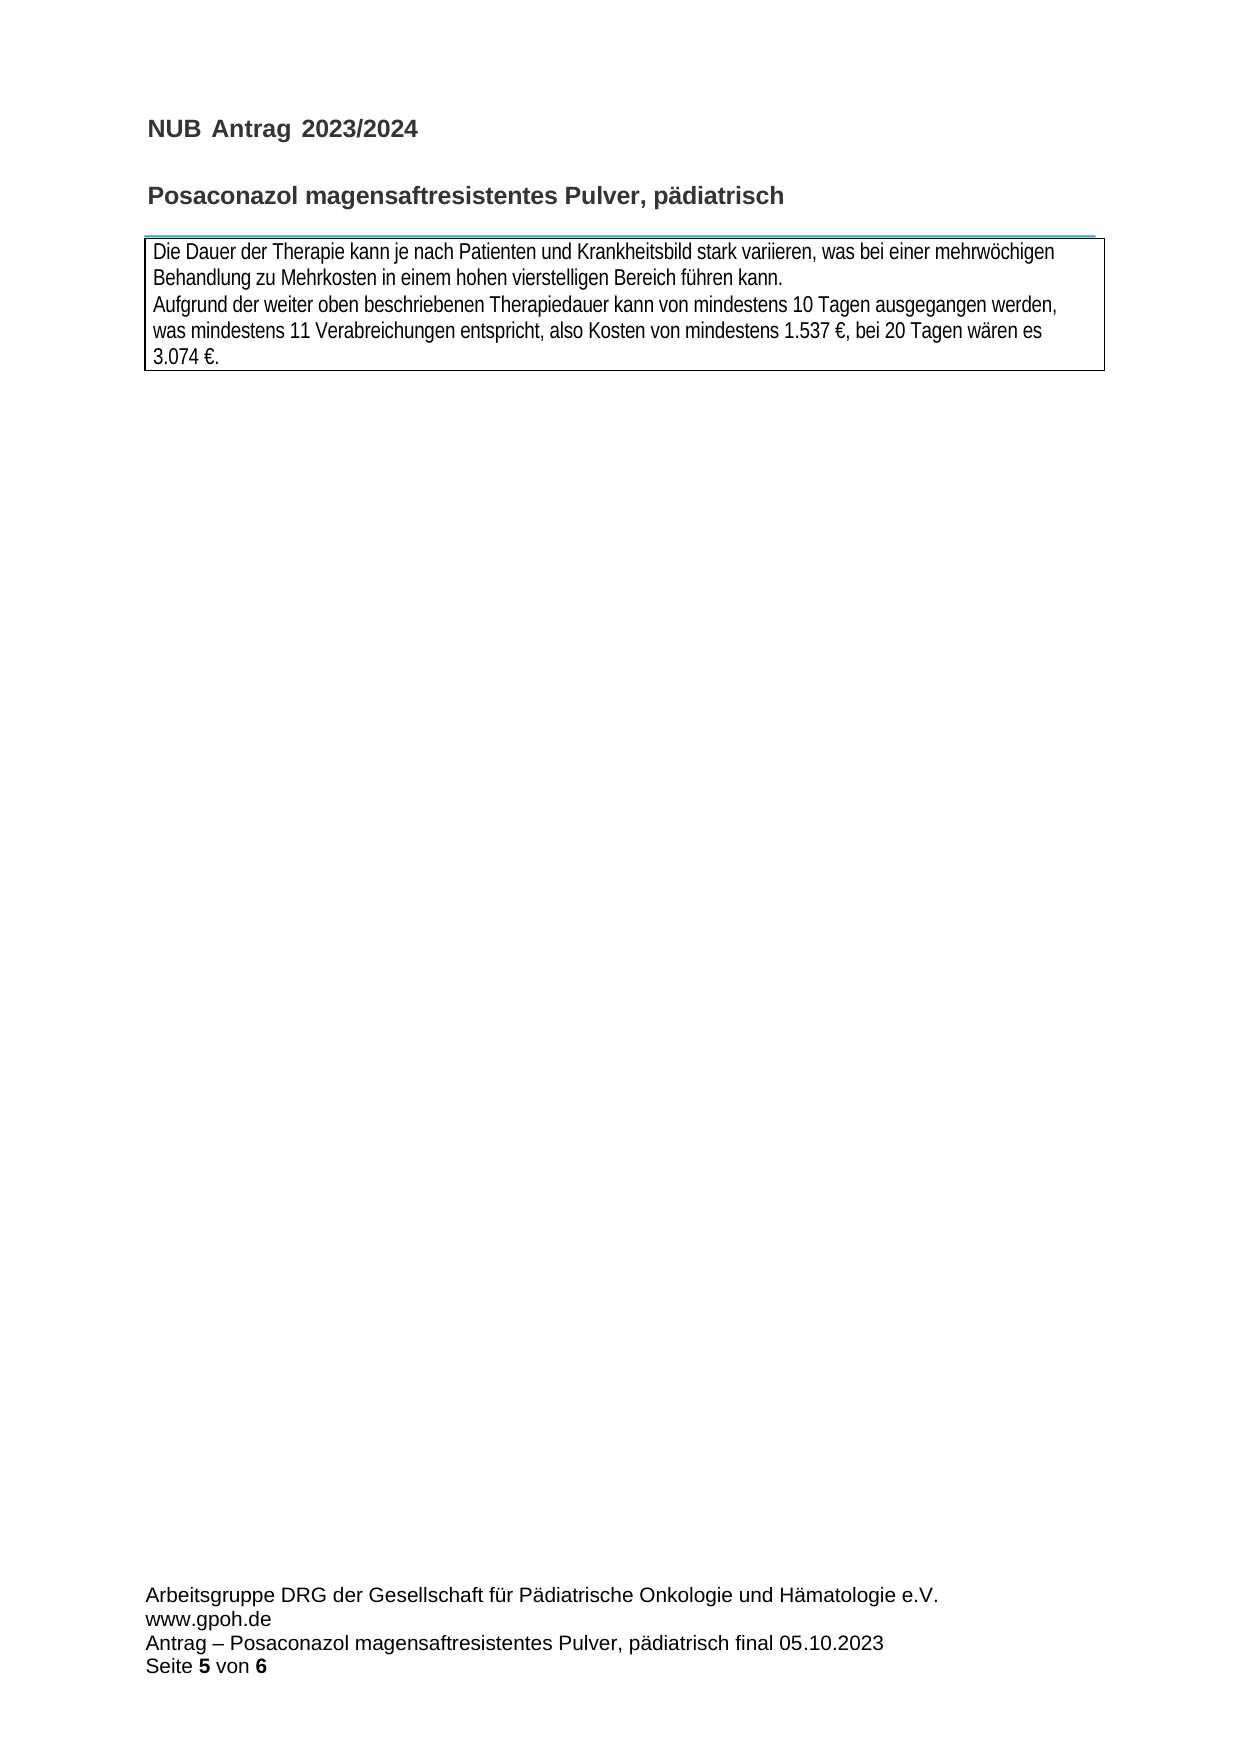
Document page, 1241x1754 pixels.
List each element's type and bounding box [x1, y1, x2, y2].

table_cell [146, 239, 1104, 370]
